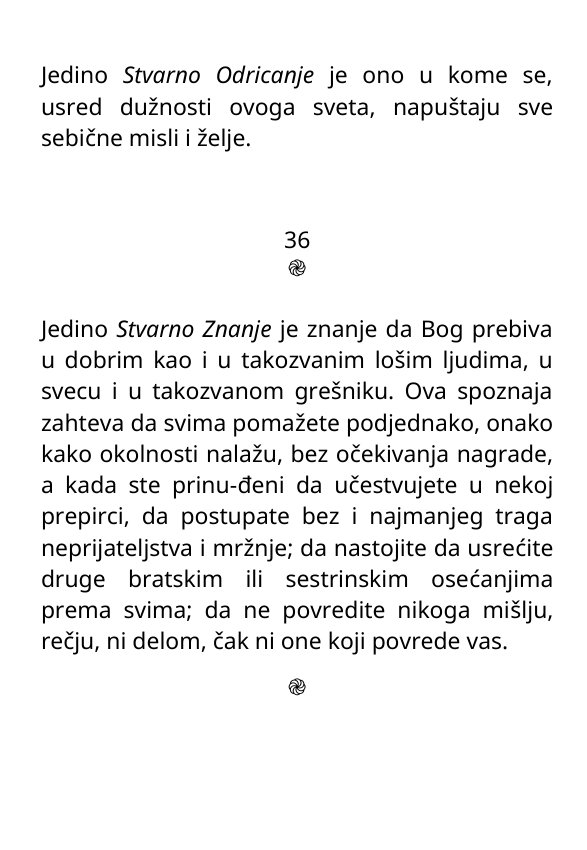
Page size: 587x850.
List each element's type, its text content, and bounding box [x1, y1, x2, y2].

text 36 [41, 224, 553, 255]
text ֎ [41, 674, 553, 700]
text Jedino Stvarno Odricanje je ono u kome se, usred dužnosti ovoga sveta, napuštaju sve sebične misli i želje. [41, 59, 553, 153]
text Jedino Stvarno Znanje je znanje da Bog prebiva u dobrim kao i u takozvanim lošim ljudima, u svecu i u takozvanom grešniku. Ova spoznaja zahteva da svima pomažete podjednako, onako kako okolnosti nalažu, bez očekivanja nagrade, a kada ste prinu-đeni da učestvujete u nekoj prepirci, da postupate bez i najmanjeg traga neprijateljstva i mržnje; da nastojite da usrećite druge bratskim ili sestrinskim osećanjima prema svima; da ne povredite nikoga mišlju, rečju, ni delom, čak ni one koji povrede vas. [41, 313, 553, 657]
text ֎ [41, 255, 553, 282]
